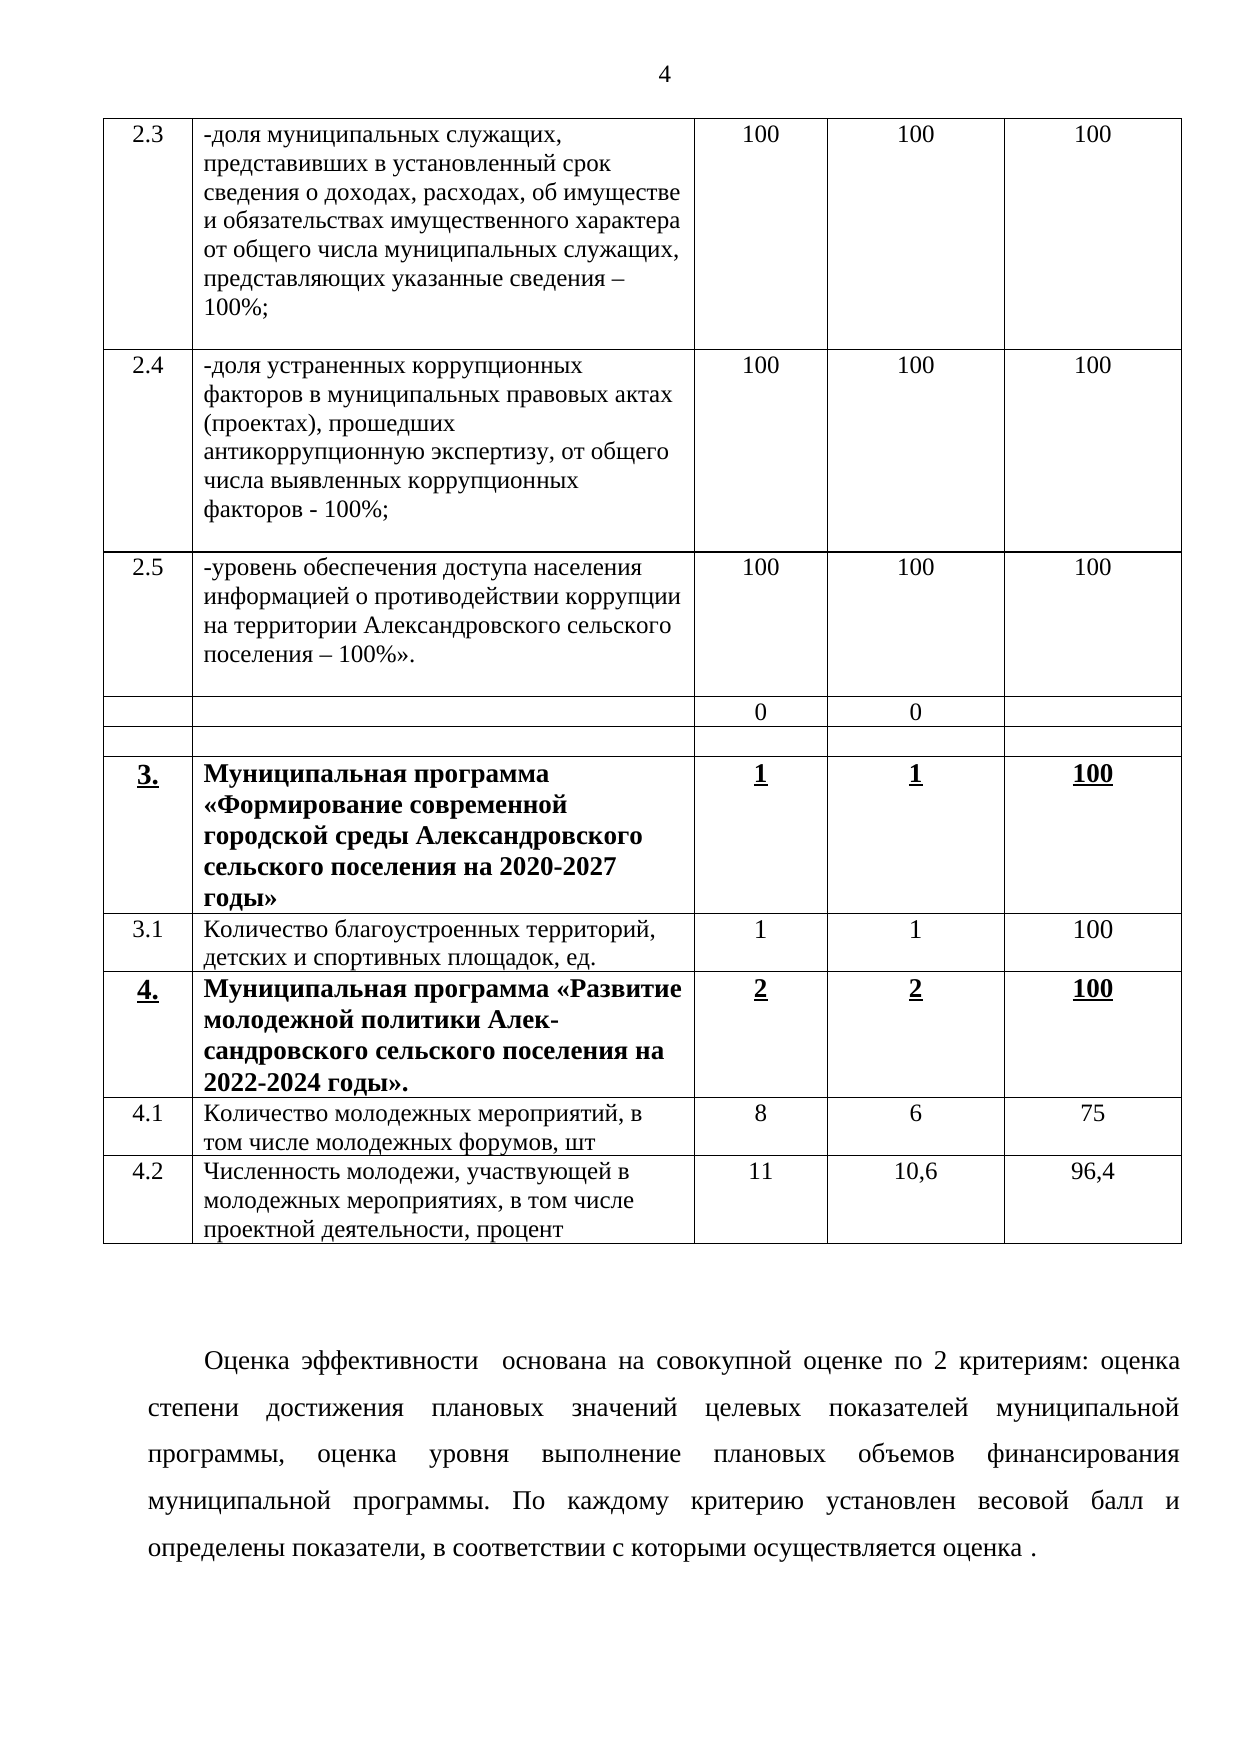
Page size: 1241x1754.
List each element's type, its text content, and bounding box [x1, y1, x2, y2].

table_cell 100 [695, 350, 827, 551]
table_cell [1005, 697, 1181, 726]
table_cell Численность молодежи, участвующей в молодежных мероприятиях, в том числе проектной деятельности, процент [193, 1156, 694, 1243]
table_cell 100 [1005, 914, 1181, 971]
table_cell 3. [104, 757, 192, 913]
table_cell -уровень обеспечения доступа населения информацией о противодействии коррупции на территории Александровского сельского поселения – 100%». [193, 553, 694, 696]
table_cell [104, 697, 192, 726]
table_cell [104, 727, 192, 756]
table_cell Количество молодежных мероприятий, в том числе молодежных форумов, шт [193, 1098, 694, 1155]
table_cell 96,4 [1005, 1156, 1181, 1243]
table_cell 8 [695, 1098, 827, 1155]
table_cell 100 [1005, 553, 1181, 696]
table_cell [695, 727, 827, 756]
table_cell Муниципальная программа «Развитие молодежной политики Алек-сандровского сельского поселения на 2022-2024 годы». [193, 972, 694, 1097]
table_cell 100 [828, 350, 1004, 551]
table_cell 11 [695, 1156, 827, 1243]
table_cell 1 [695, 914, 827, 971]
table_cell -доля муниципальных служащих, представивших в установленный срок сведения о доходах, расходах, об имуществе и обязательствах имущественного характера от общего числа муниципальных служащих, представляющих указанные сведения – 100%; [193, 119, 694, 349]
table_cell 4.2 [104, 1156, 192, 1243]
table_cell [828, 727, 1004, 756]
table_cell 2.4 [104, 350, 192, 551]
table_cell 3.1 [104, 914, 192, 971]
table_cell 1 [828, 757, 1004, 913]
table_cell 1 [695, 757, 827, 913]
table_cell 4.1 [104, 1098, 192, 1155]
table_cell 2.5 [104, 553, 192, 696]
table_cell 75 [1005, 1098, 1181, 1155]
table_cell 100 [1005, 350, 1181, 551]
table_cell 100 [828, 553, 1004, 696]
table_cell 2.3 [104, 119, 192, 349]
table_cell 100 [828, 119, 1004, 349]
table_cell 0 [828, 697, 1004, 726]
table_cell [1005, 727, 1181, 756]
table_cell Муниципальная программа «Формирование современной городской среды Александровского сельского поселения на 2020-2027 годы» [193, 757, 694, 913]
text Оценка эффективности основана на совокупной оценке по 2 критериям: оценка степени достижения плановых значений целевых показателей муниципальной программы, оценка уровня выполнение плановых объемов финансирования муниципальной программы. По каждому критерию установлен весовой балл и определены показатели, в соответствии с которыми осуществляется оценка . [148, 1344, 1181, 1562]
table_cell [193, 697, 694, 726]
table_cell 4. [104, 972, 192, 1097]
table_cell 100 [1005, 972, 1181, 1097]
table_cell 1 [828, 914, 1004, 971]
table_cell 6 [828, 1098, 1004, 1155]
table_cell 0 [695, 697, 827, 726]
table_cell 100 [1005, 119, 1181, 349]
table_cell 100 [695, 119, 827, 349]
table_cell 100 [695, 553, 827, 696]
table_cell 2 [695, 972, 827, 1097]
table_cell 2 [828, 972, 1004, 1097]
table_cell [193, 727, 694, 756]
table_cell Количество благоустроенных территорий, детских и спортивных площадок, ед. [193, 914, 694, 971]
table_cell -доля устраненных коррупционных факторов в муниципальных правовых актах (проектах), прошедших антикоррупционную экспертизу, от общего числа выявленных коррупционных факторов - 100%; [193, 350, 694, 551]
table_cell 100 [1005, 757, 1181, 913]
table_cell 10,6 [828, 1156, 1004, 1243]
